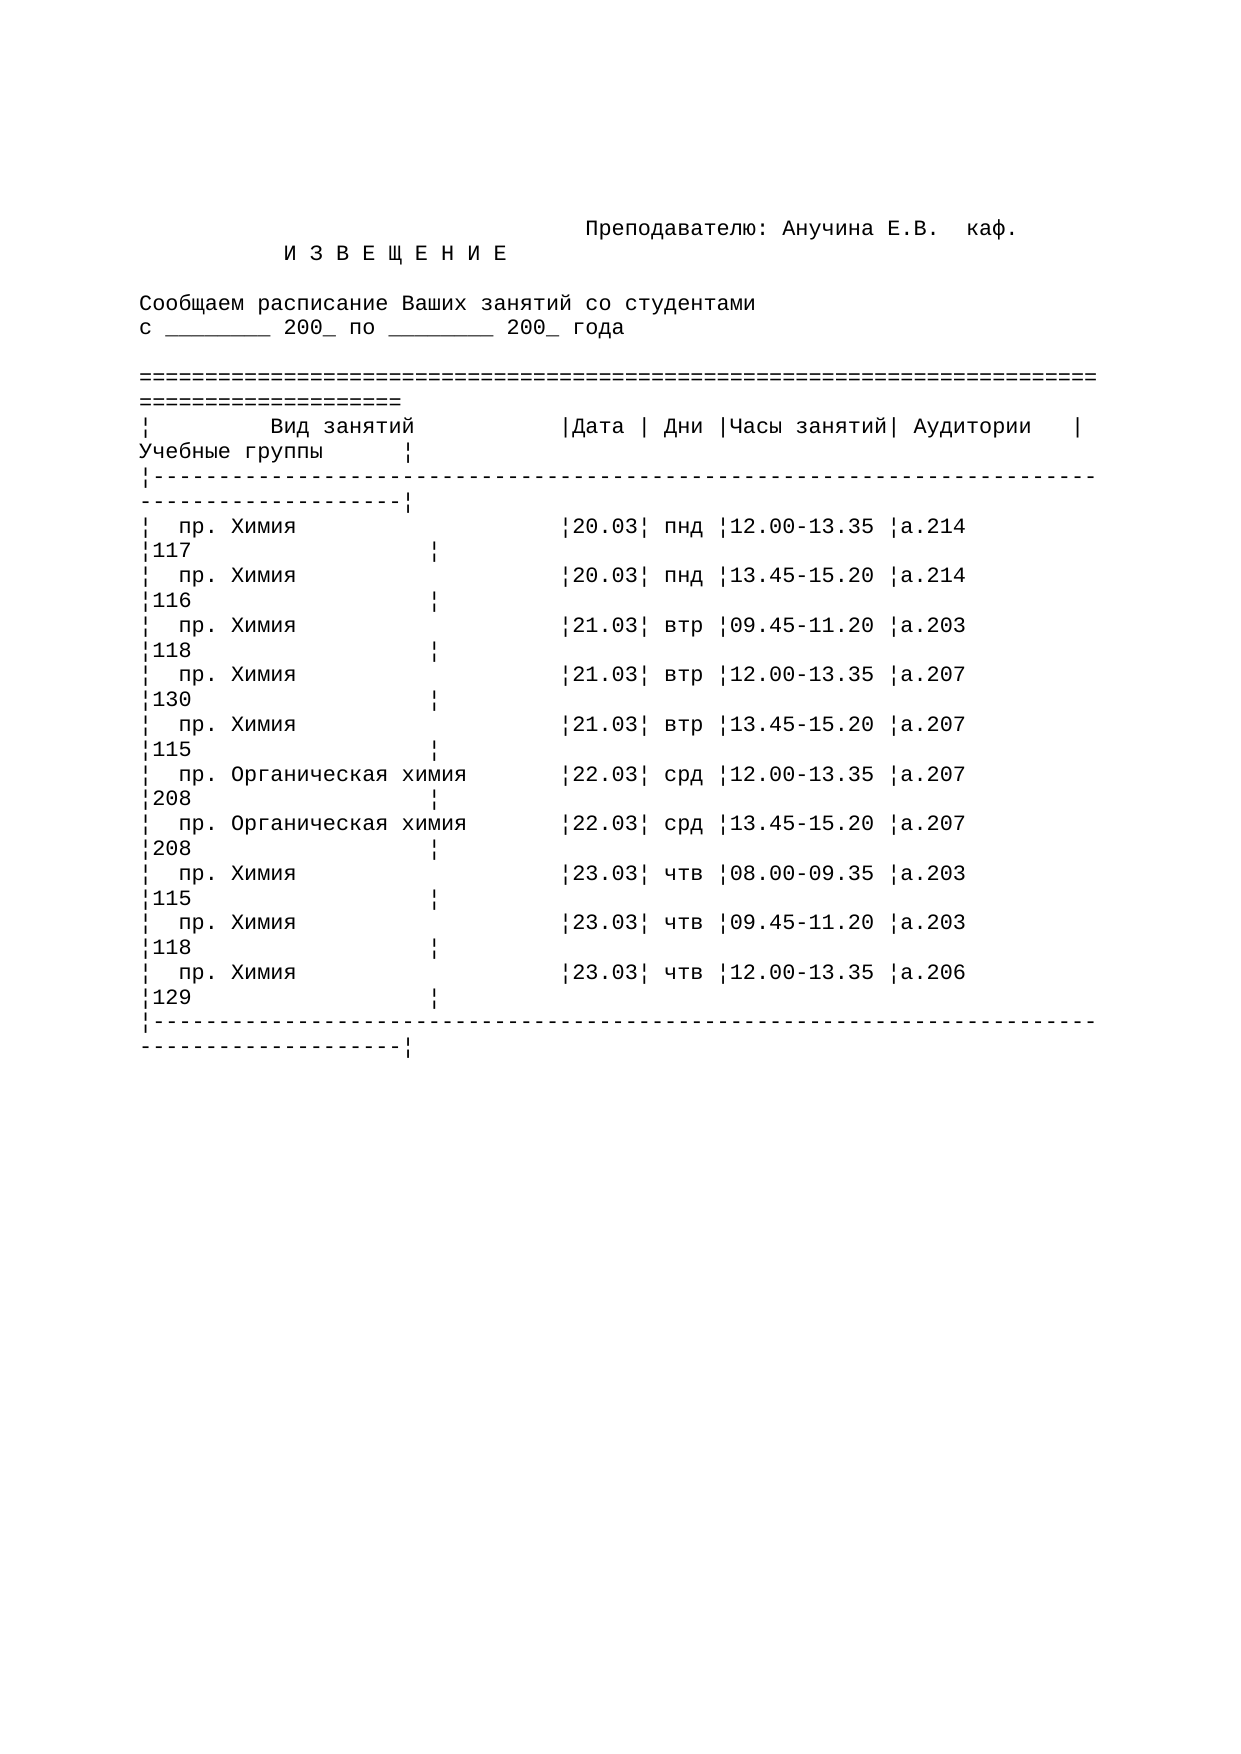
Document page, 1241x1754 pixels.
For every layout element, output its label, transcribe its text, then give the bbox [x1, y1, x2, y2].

text ¦ пр. Химия ¦23.03¦ чтв ¦08.00-09.35 ¦а.203 ¦115 ¦ [139, 862, 1101, 911]
text ¦ пр. Химия ¦23.03¦ чтв ¦12.00-13.35 ¦а.206 ¦129 ¦ [139, 961, 1101, 1011]
text ¦ Вид занятий |Дата | Дни |Часы занятий| Аудитории | Учебные группы ¦ [139, 416, 1101, 465]
text с ________ 200_ по ________ 200_ года [139, 316, 1101, 341]
text ¦ пр. Химия ¦20.03¦ пнд ¦13.45-15.20 ¦а.214 ¦116 ¦ [139, 564, 1101, 614]
text ¦ пр. Химия ¦21.03¦ втp ¦12.00-13.35 ¦а.207 ¦130 ¦ [139, 663, 1101, 713]
text ¦--------------------------------------------------------------------------------------------¦ [139, 1011, 1101, 1060]
text ¦ пр. Химия ¦21.03¦ втp ¦09.45-11.20 ¦а.203 ¦118 ¦ [139, 614, 1101, 663]
text И З В Е Щ Е Н И Е [139, 242, 1101, 267]
text ¦--------------------------------------------------------------------------------------------¦ [139, 465, 1101, 515]
text Сообщаем расписание Ваших занятий со студентами [139, 292, 1101, 316]
text ============================================================================================= [139, 366, 1101, 416]
text ¦ пр. Органическая химия ¦22.03¦ сpд ¦12.00-13.35 ¦а.207 ¦208 ¦ [139, 763, 1101, 812]
text ¦ пр. Химия ¦23.03¦ чтв ¦09.45-11.20 ¦а.203 ¦118 ¦ [139, 911, 1101, 961]
text ¦ пр. Химия ¦20.03¦ пнд ¦12.00-13.35 ¦а.214 ¦117 ¦ [139, 515, 1101, 564]
text ¦ пр. Химия ¦21.03¦ втp ¦13.45-15.20 ¦а.207 ¦115 ¦ [139, 713, 1101, 763]
text ¦ пр. Органическая химия ¦22.03¦ сpд ¦13.45-15.20 ¦а.207 ¦208 ¦ [139, 812, 1101, 862]
text Преподавателю: Анучина Е.В. каф. [139, 217, 1101, 242]
